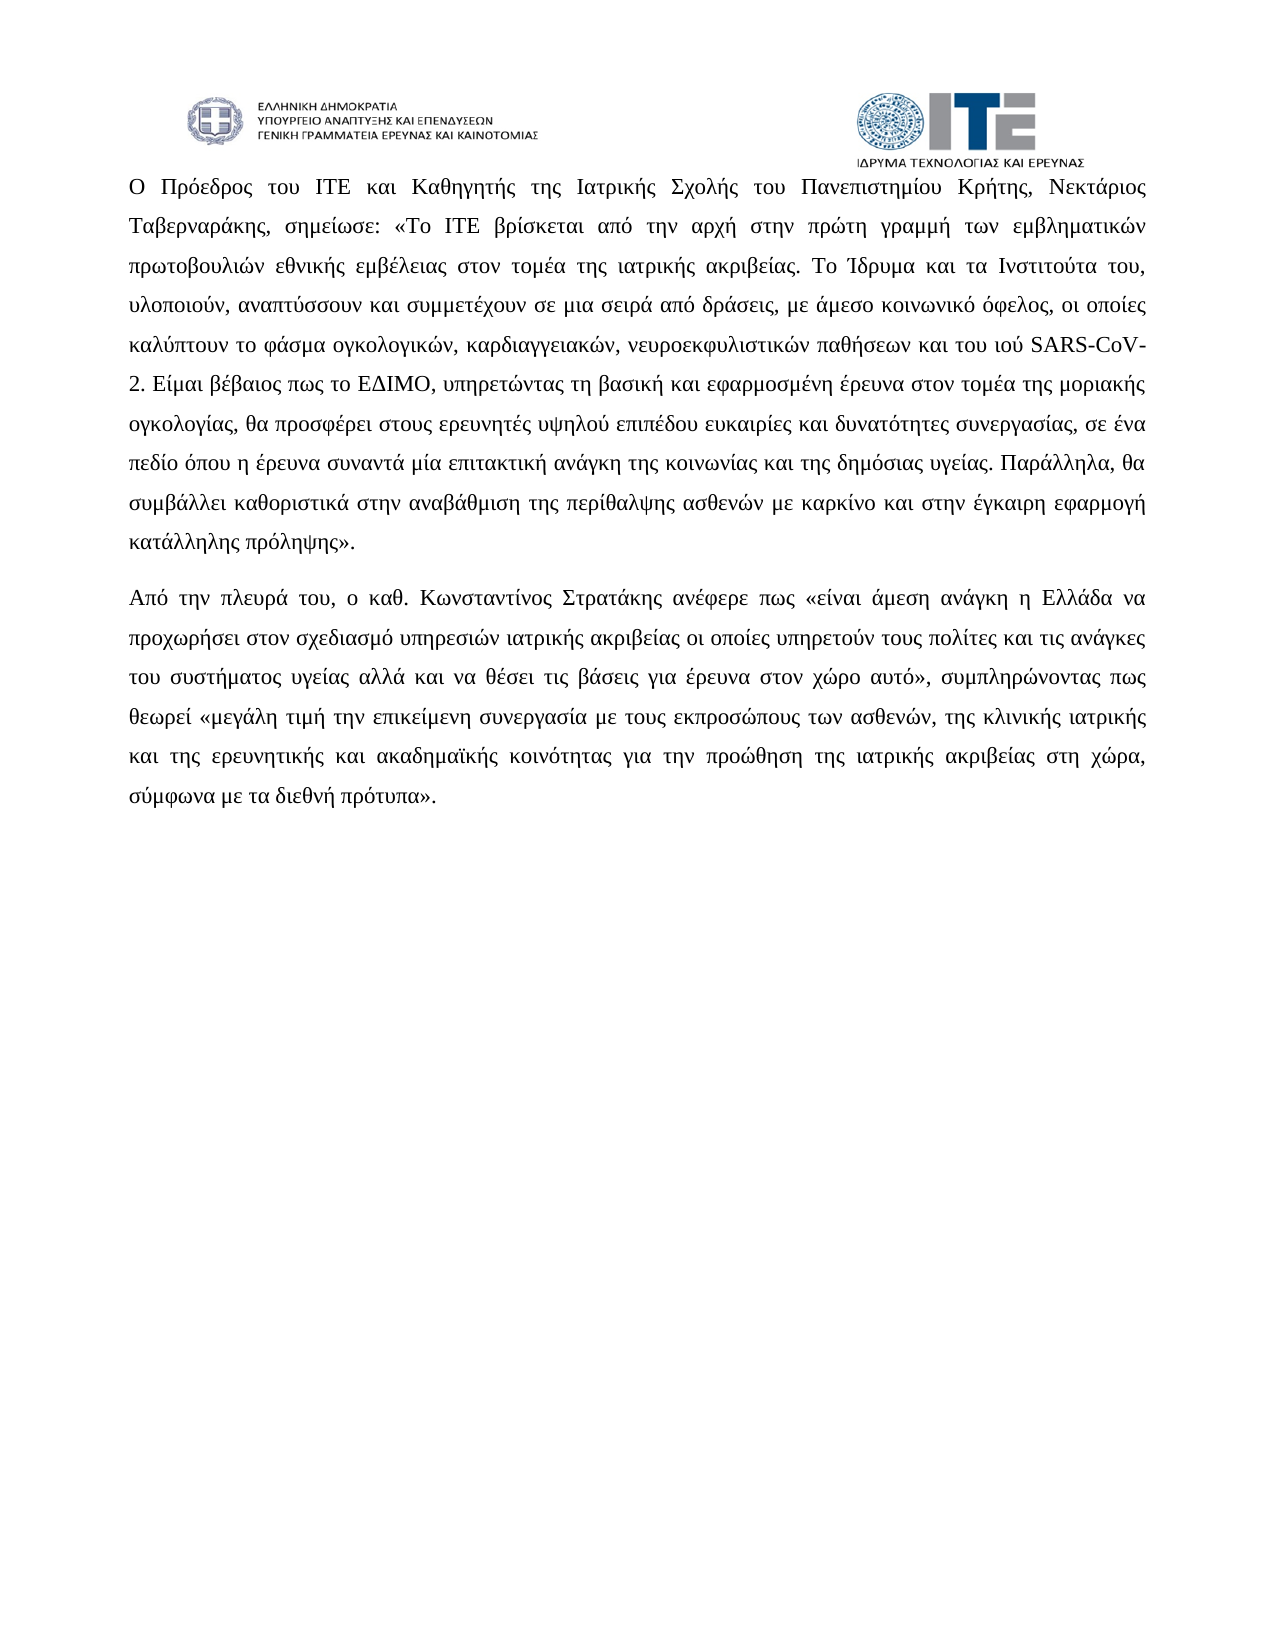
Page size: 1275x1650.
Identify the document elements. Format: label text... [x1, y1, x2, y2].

text Από την πλευρά του, ο καθ. Κωνσταντίνος Στρατάκης ανέφερε πως «είναι άμεση ανάγκη η Ελλάδα να προχωρήσει στον σχεδιασμό υπηρεσιών ιατρικής ακριβείας οι οποίες υπηρετούν τους πολίτες και τις ανάγκες του συστήματος υγείας αλλά και να θέσει τις βάσεις για έρευνα στον χώρο αυτό», συμπληρώνοντας πως θεωρεί «μεγάλη τιμή την επικείμενη συνεργασία με τους εκπροσώπους των ασθενών, της κλινικής ιατρικής και της ερευνητικής και ακαδημαϊκής κοινότητας για την προώθηση της ιατρικής ακριβείας στη χώρα, σύμφωνα με τα διεθνή πρότυπα». [128, 584, 1147, 808]
text Ο Πρόεδρος του ΙΤΕ και Καθηγητής της Ιατρικής Σχολής του Πανεπιστημίου Κρήτης, Νεκτάριος Ταβερναράκης, σημείωσε: «Το ΙΤΕ βρίσκεται από την αρχή στην πρώτη γραμμή των εμβληματικών πρωτοβουλιών εθνικής εμβέλειας στον τομέα της ιατρικής ακριβείας. Το Ίδρυμα και τα Ινστιτούτα του, υλοποιούν, αναπτύσσουν και συμμετέχουν σε μια σειρά από δράσεις, με άμεσο κοινωνικό όφελος, οι οποίες καλύπτουν το φάσμα ογκολογικών, καρδιαγγειακών, νευροεκφυλιστικών παθήσεων και του ιού SARS-CoV-2. Είμαι βέβαιος πως το ΕΔΙΜΟ, υπηρετώντας τη βασική και εφαρμοσμένη έρευνα στον τομέα της μοριακής ογκολογίας, θα προσφέρει στους ερευνητές υψηλού επιπέδου ευκαιρίες και δυνατότητες συνεργασίας, σε ένα πεδίο όπου η έρευνα συναντά μία επιτακτική ανάγκη της κοινωνίας και της δημόσιας υγείας. Παράλληλα, θα συμβάλλει καθοριστικά στην αναβάθμιση της περίθαλψης ασθενών με καρκίνο και στην έγκαιρη εφαρμογή κατάλληλης πρόληψης». [128, 173, 1147, 554]
picture [187, 73, 1090, 173]
